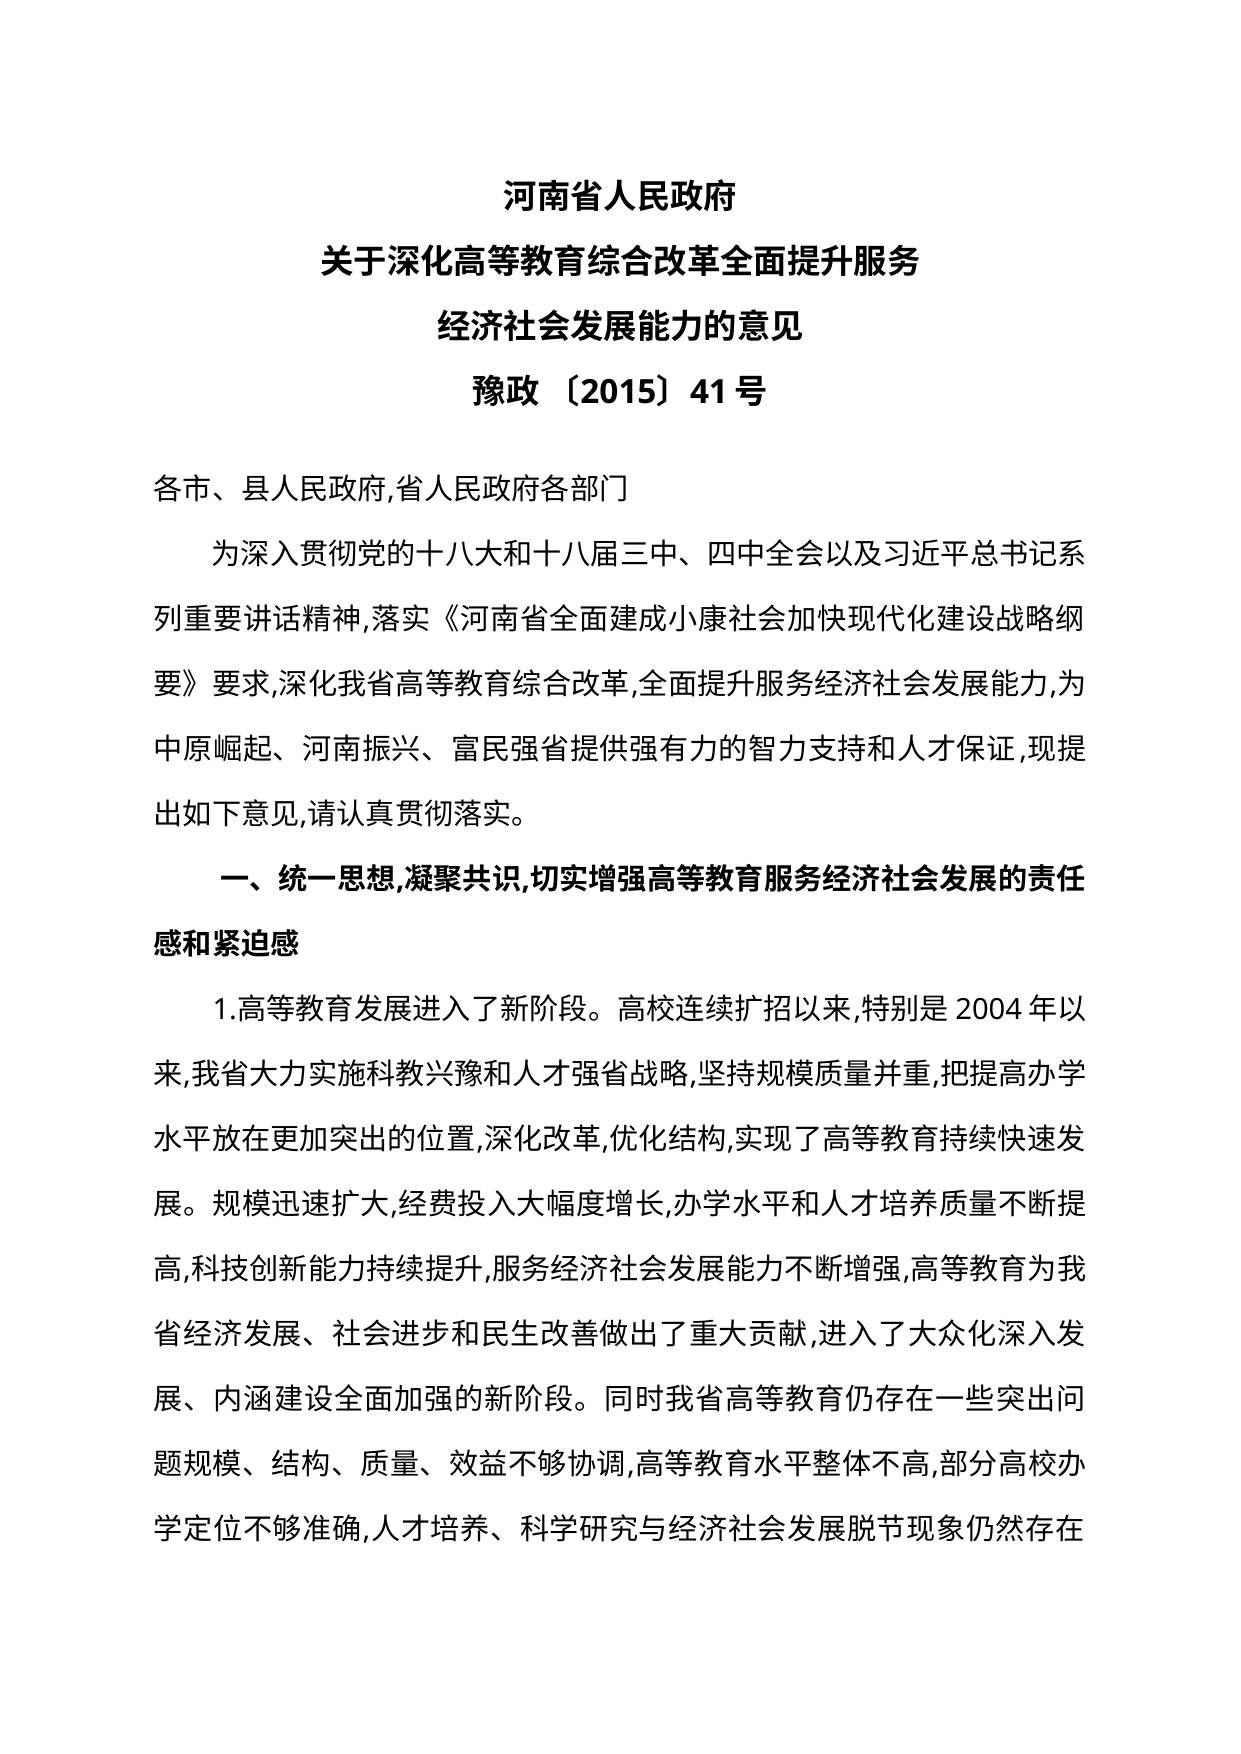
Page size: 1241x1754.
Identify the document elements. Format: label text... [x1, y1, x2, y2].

text 河南省人民政府 [153, 162, 1087, 227]
text 豫政 〔2015〕41号 [153, 357, 1087, 422]
text 为深入贯彻党的十八大和十八届三中、四中全会以及习近平总书记系列重要讲话精神,落实《河南省全面建成小康社会加快现代化建设战略纲要》要求,深化我省高等教育综合改革,全面提升服务经济社会发展能力,为中原崛起、河南振兴、富民强省提供强有力的智力支持和人才保证,现提出如下意见,请认真贯彻落实。 [153, 519, 1087, 844]
text 经济社会发展能力的意见 [153, 292, 1087, 357]
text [153, 974, 1087, 1559]
text 关于深化高等教育综合改革全面提升服务 [153, 227, 1087, 292]
text 各市、县人民政府,省人民政府各部门 [153, 454, 1087, 519]
text 一、统一思想,凝聚共识,切实增强高等教育服务经济社会发展的责任感和紧迫感 [153, 844, 1087, 974]
